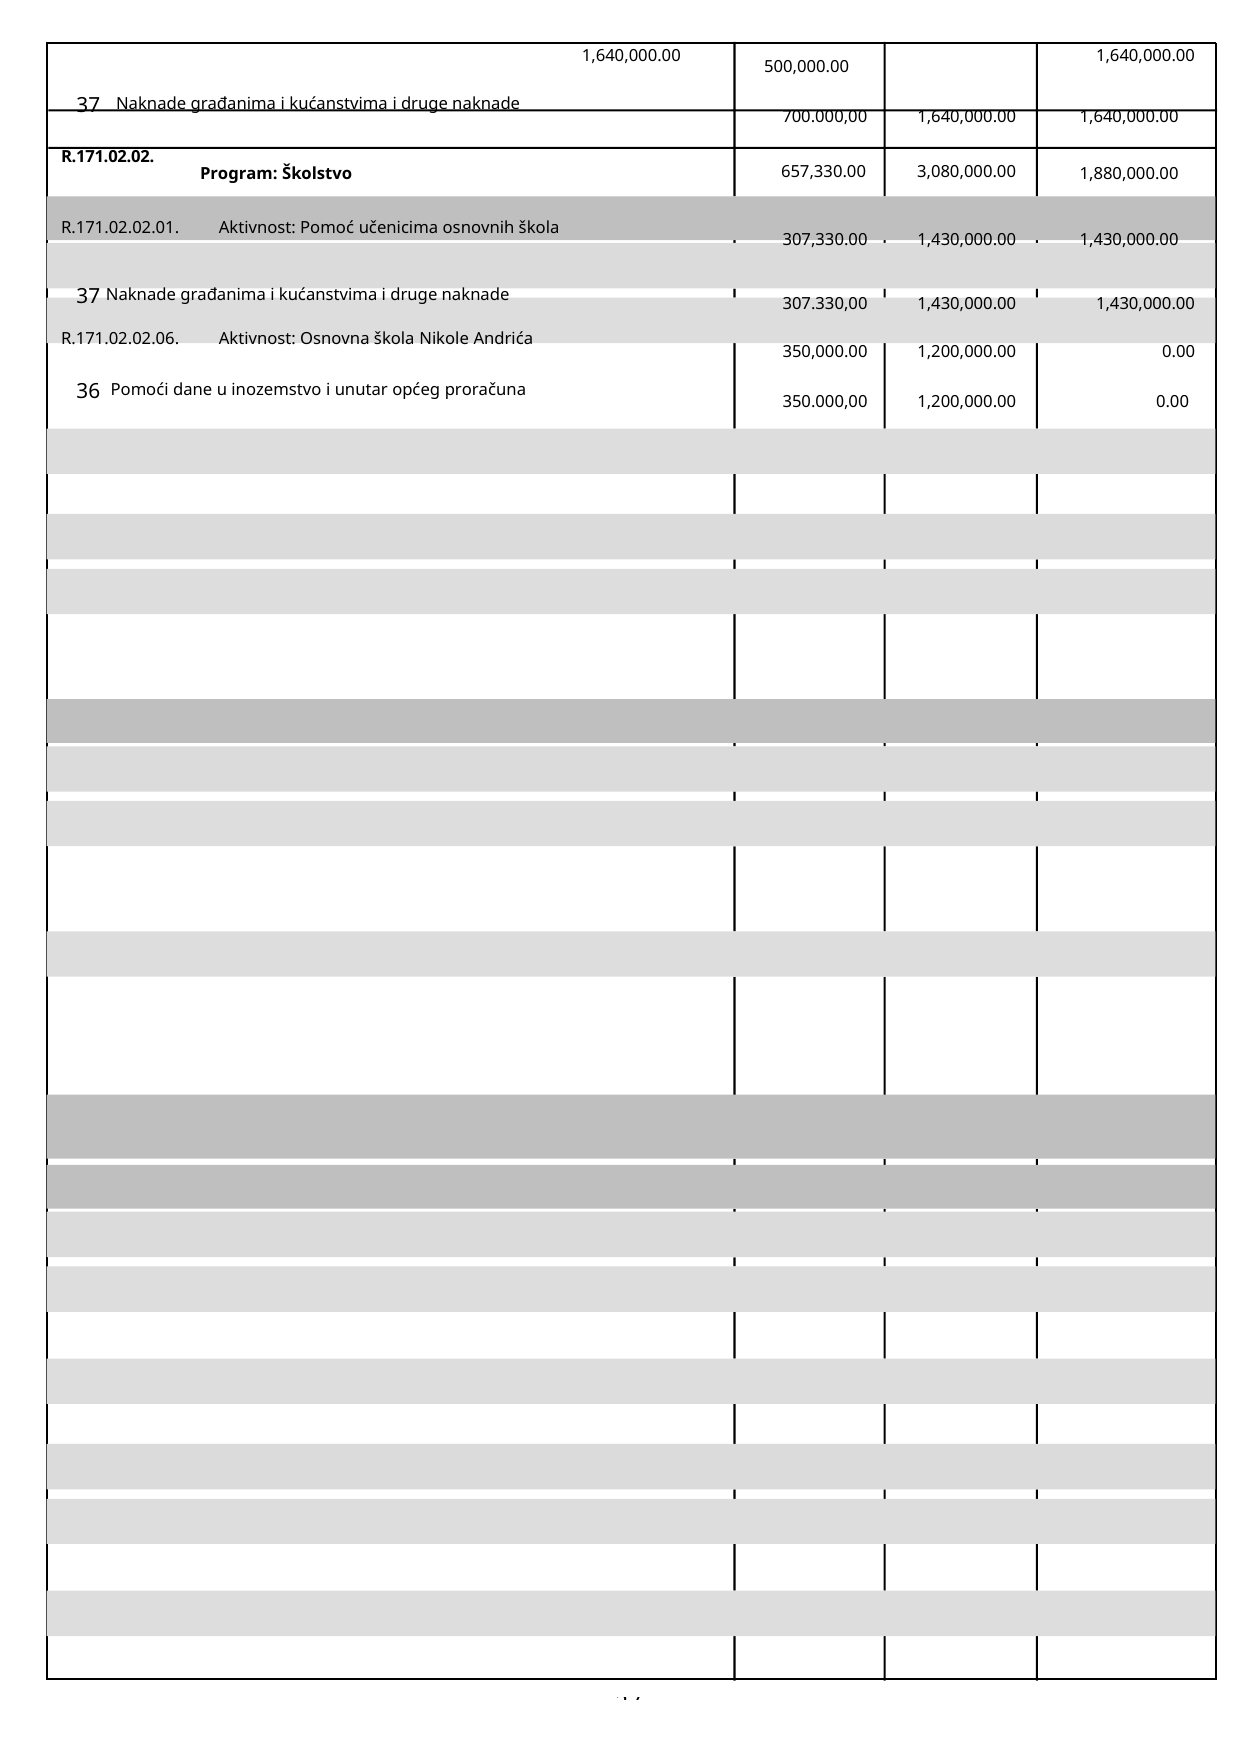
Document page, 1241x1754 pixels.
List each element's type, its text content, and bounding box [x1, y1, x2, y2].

text Program: Školstvo [200, 161, 376, 184]
text 307.330,00 [782, 291, 884, 314]
text 1,430,000.00 [917, 228, 1036, 251]
text 1,430,000.00 [1079, 228, 1230, 251]
text 37 Naknade građanima i kućanstvima i druge naknade R.171.02.02.06. Aktivnost: Osnovna škola Nikole Andrića [61, 281, 559, 350]
text 37 Naknade građanima i kućanstvima i druge naknade [76, 90, 552, 119]
text 1,200,000.00 [917, 389, 1036, 412]
text 700.000,00 [782, 104, 880, 127]
text 1,880,000.00 [1079, 161, 1230, 184]
text 1,640,000.00 [1079, 104, 1230, 127]
text 350.000,00 [782, 389, 880, 412]
text 0.00 [1156, 389, 1230, 412]
text 1,200,000.00 [917, 340, 1036, 362]
text 1,430,000.00 [917, 291, 1036, 314]
text 657,330.00 [781, 160, 883, 183]
text 0.00 [1054, 340, 1195, 362]
text 1,640,000.00 [1054, 44, 1195, 66]
subtitle R.171.02.02. [61, 144, 178, 167]
text 3,080,000.00 [917, 160, 1036, 183]
text 500,000.00 [757, 54, 849, 77]
text R.171.02.02.01. Aktivnost: Pomoć učenicima osnovnih škola [61, 216, 589, 239]
text 1,640,000.00 [35, 44, 681, 66]
text 350,000.00 [782, 340, 884, 362]
text 36 Pomoći dane u inozemstvo i unutar općeg proračuna [76, 376, 561, 404]
text 1,640,000.00 [917, 104, 1032, 127]
text 307,330.00 [782, 228, 884, 251]
text 1,430,000.00 [1054, 291, 1195, 314]
